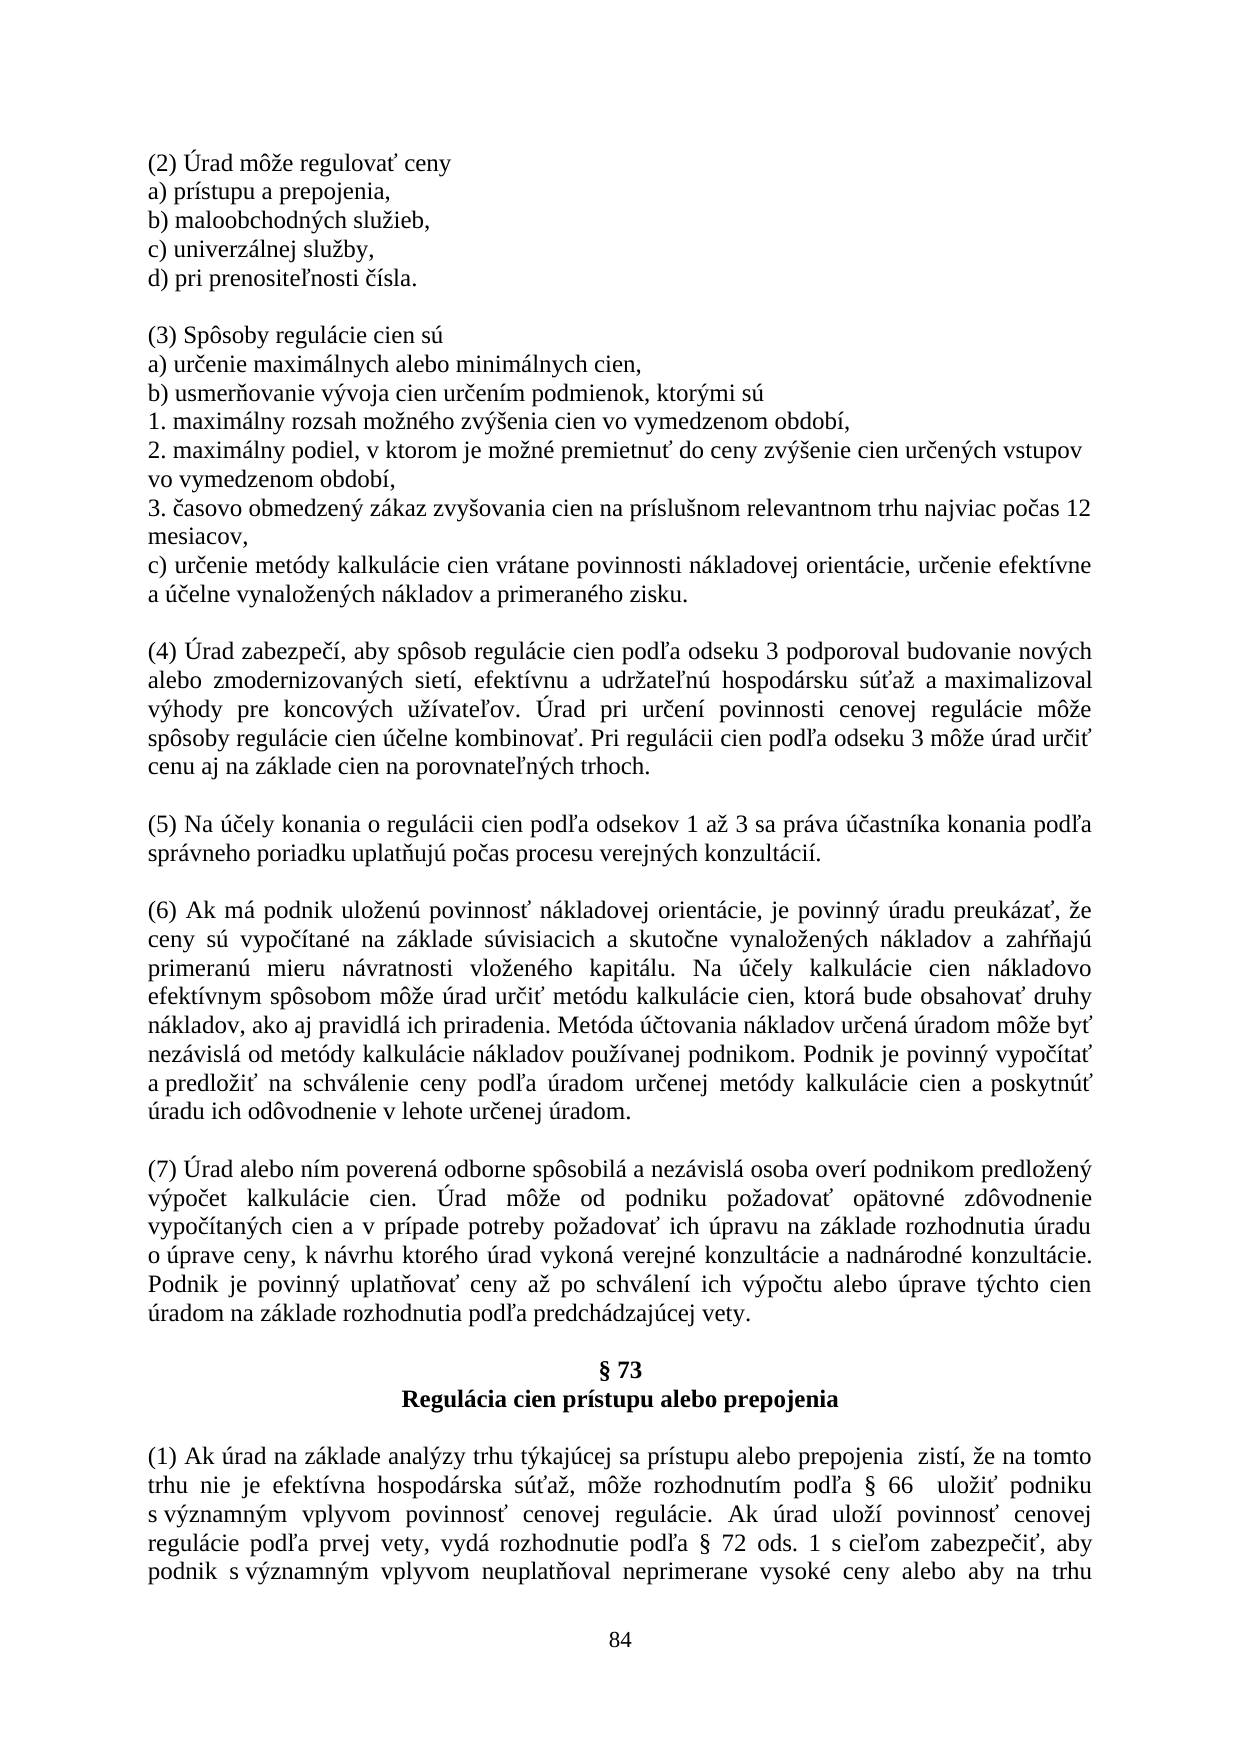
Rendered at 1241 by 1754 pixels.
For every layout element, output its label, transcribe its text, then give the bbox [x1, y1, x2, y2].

text 1. maximálny rozsah možného zvýšenia cien vo vymedzenom období, [148, 406, 1093, 435]
text d) pri prenositeľnosti čísla. [148, 263, 1093, 291]
text a) určenie maximálnych alebo minimálnych cien, [148, 349, 1093, 378]
text § 73 [148, 1355, 1093, 1384]
text b) usmerňovanie vývoja cien určením podmienok, ktorými sú [148, 378, 1093, 406]
text (7) Úrad alebo ním poverená odborne spôsobilá a nezávislá osoba overí podnikom predložený výpočet kalkulácie cien. Úrad môže od podniku požadovať opätovné zdôvodnenie vypočítaných cien a v prípade potreby požadovať ich úpravu na základe rozhodnutia úradu o úprave ceny, k návrhu ktorého úrad vykoná verejné konzultácie a nadnárodné konzultácie. Podnik je povinný uplatňovať ceny až po schválení ich výpočtu alebo úprave týchto cien úradom na základe rozhodnutia podľa predchádzajúcej vety. [148, 1154, 1093, 1326]
text (4) Úrad zabezpečí, aby spôsob regulácie cien podľa odseku 3 podporoval budovanie nových alebo zmodernizovaných sietí, efektívnu a udržateľnú hospodársku súťaž a maximalizoval výhody pre koncových užívateľov. Úrad pri určení povinnosti cenovej regulácie môže spôsoby regulácie cien účelne kombinovať. Pri regulácii cien podľa odseku 3 môže úrad určiť cenu aj na základe cien na porovnateľných trhoch. [148, 636, 1093, 780]
text (5) Na účely konania o regulácii cien podľa odsekov 1 až 3 sa práva účastníka konania podľa správneho poriadku uplatňujú počas procesu verejných konzultácií. [148, 809, 1093, 866]
text c) univerzálnej služby, [148, 234, 1093, 263]
text (2) Úrad môže regulovať ceny [148, 148, 1093, 176]
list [148, 1441, 1093, 1585]
text b) maloobchodných služieb, [148, 205, 1093, 234]
text Regulácia cien prístupu alebo prepojenia [148, 1384, 1093, 1413]
text 2. maximálny podiel, v ktorom je možné premietnuť do ceny zvýšenie cien určených vstupov vo vymedzenom období, [148, 435, 1093, 493]
text a) prístupu a prepojenia, [148, 176, 1093, 205]
text (6) Ak má podnik uloženú povinnosť nákladovej orientácie, je povinný úradu preukázať, že ceny sú vypočítané na základe súvisiacich a skutočne vynaložených nákladov a zahŕňajú primeranú mieru návratnosti vloženého kapitálu. Na účely kalkulácie cien nákladovo efektívnym spôsobom môže úrad určiť metódu kalkulácie cien, ktorá bude obsahovať druhy nákladov, ako aj pravidlá ich priradenia. Metóda účtovania nákladov určená úradom môže byť nezávislá od metódy kalkulácie nákladov používanej podnikom. Podnik je povinný vypočítať a predložiť na schválenie ceny podľa úradom určenej metódy kalkulácie cien a poskytnúť úradu ich odôvodnenie v lehote určenej úradom. [148, 895, 1093, 1125]
text c) určenie metódy kalkulácie cien vrátane povinnosti nákladovej orientácie, určenie efektívne a účelne vynaložených nákladov a primeraného zisku. [148, 550, 1093, 608]
text 3. časovo obmedzený zákaz zvyšovania cien na príslušnom relevantnom trhu najviac počas 12 mesiacov, [148, 493, 1093, 550]
text (3) Spôsoby regulácie cien sú [148, 320, 1093, 349]
